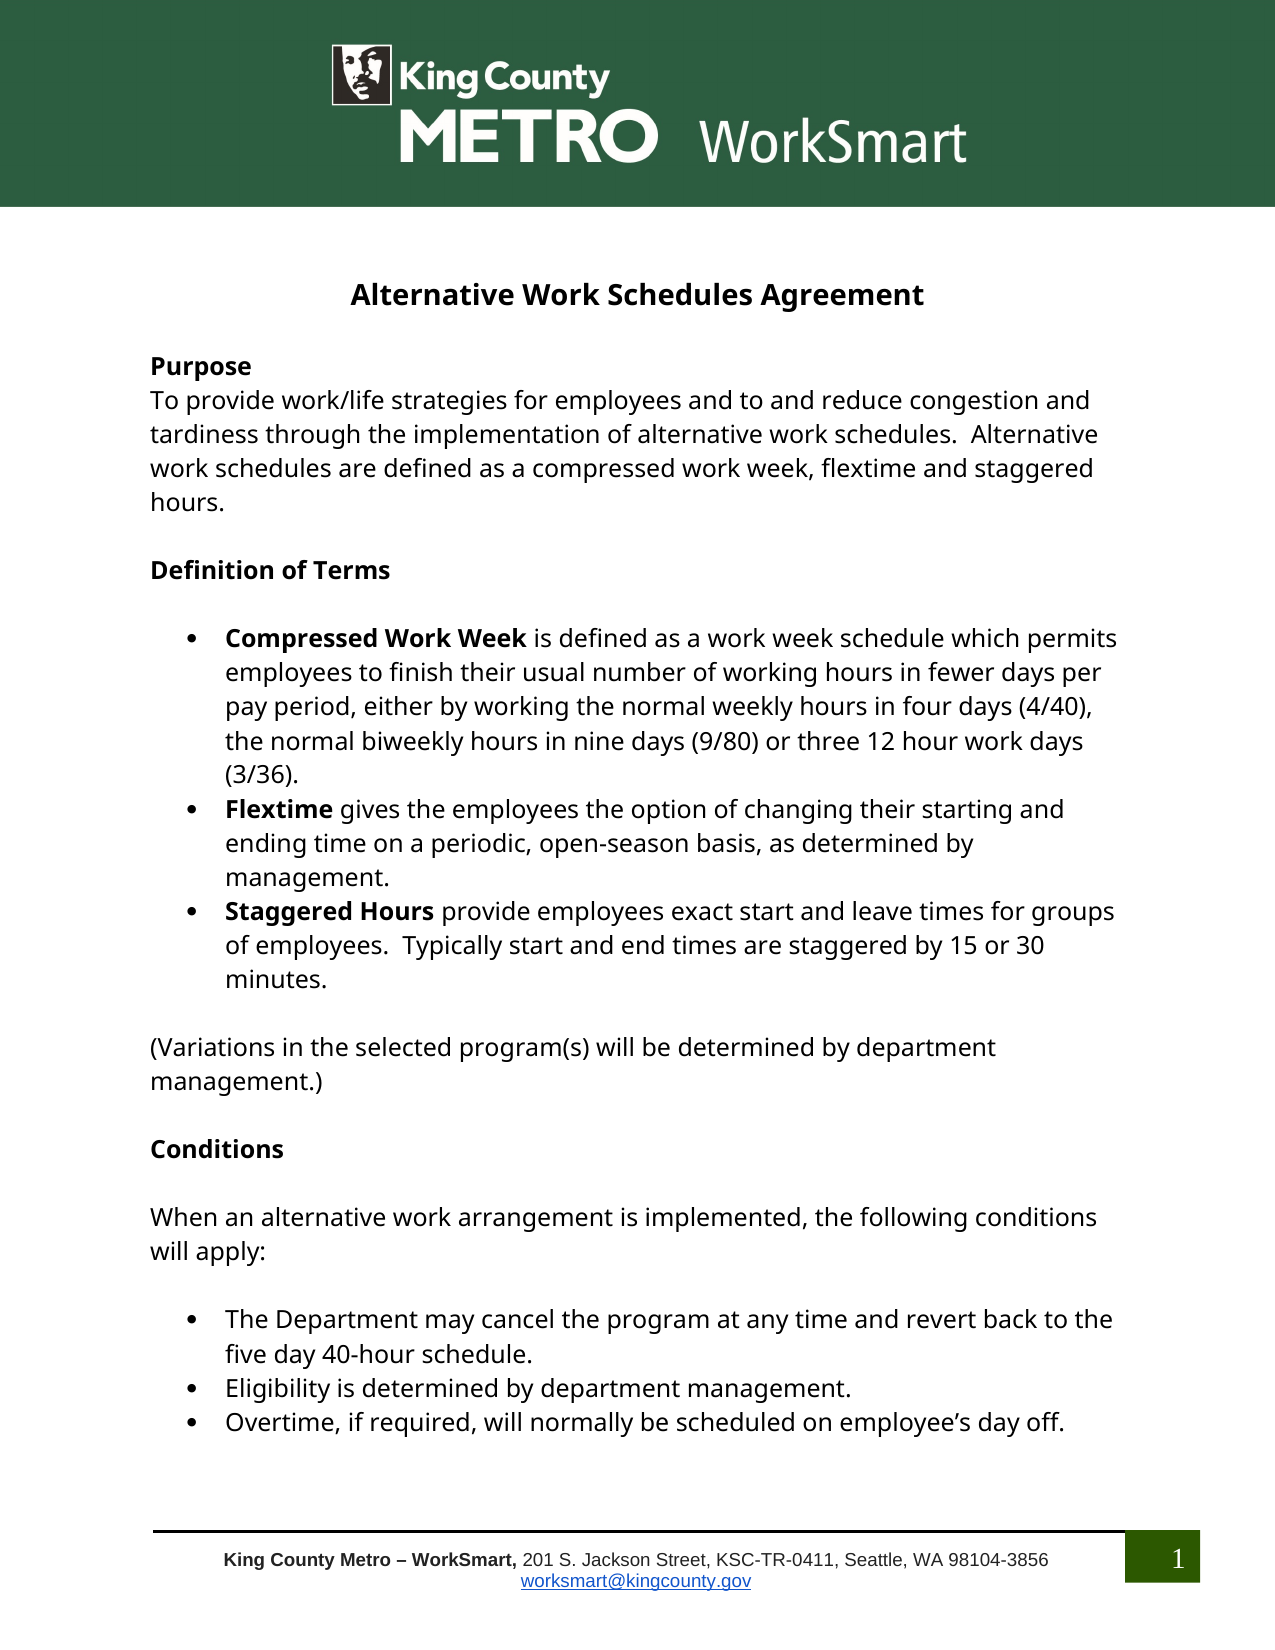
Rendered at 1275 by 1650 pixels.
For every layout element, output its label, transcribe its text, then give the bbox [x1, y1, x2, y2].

text (Variations in the selected program(s) will be determined by department management.) [150, 1030, 1125, 1098]
list Compressed Work Week is defined as a work week schedule which permits employees to finish their usual number of working hours in fewer days per pay period, either by working the normal weekly hours in four days (4/40), the normal biweekly hours in nine days (9/80) or three 12 hour work days (3/36). [187, 621, 1125, 791]
list Overtime, if required, will normally be scheduled on employee’s day off. [187, 1404, 1125, 1438]
list Eligibility is determined by department management. [187, 1370, 1125, 1404]
text Definition of Terms [150, 553, 1125, 587]
text Alternative Work Schedules Agreement [150, 275, 1125, 314]
list The Department may cancel the program at any time and revert back to the five day 40-hour schedule. [187, 1302, 1125, 1370]
picture [0, 0, 1275, 207]
text Conditions [150, 1132, 1125, 1166]
text To provide work/life strategies for employees and to and reduce congestion and tardiness through the implementation of alternative work schedules. Alternative work schedules are defined as a compressed work week, flextime and staggered hours. [150, 382, 1125, 519]
list Staggered Hours provide employees exact start and leave times for groups of employees. Typically start and end times are staggered by 15 or 30 minutes. [187, 893, 1125, 996]
list Flextime gives the employees the option of changing their starting and ending time on a periodic, open-season basis, as determined by management. [187, 791, 1125, 893]
text Purpose [150, 348, 1125, 382]
text When an alternative work arrangement is implemented, the following conditions will apply: [150, 1200, 1125, 1268]
